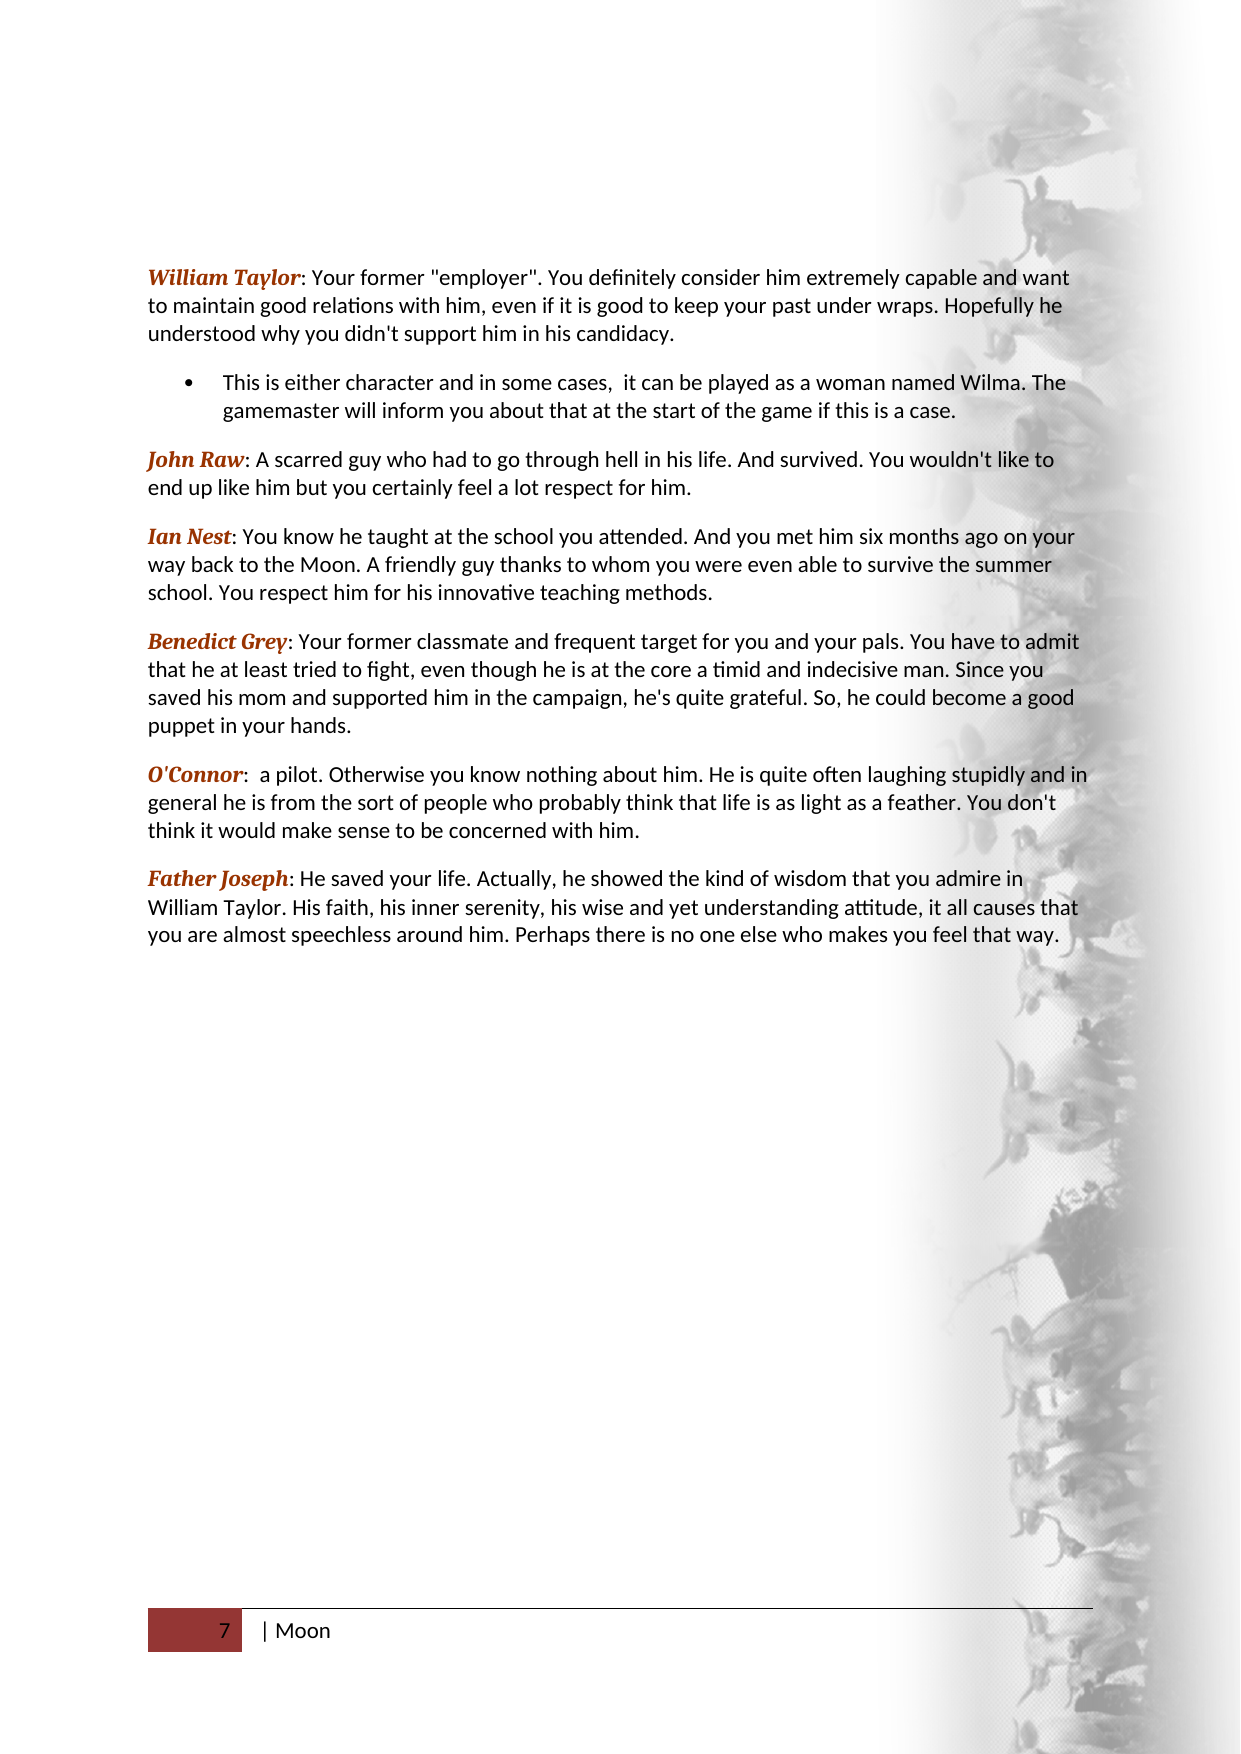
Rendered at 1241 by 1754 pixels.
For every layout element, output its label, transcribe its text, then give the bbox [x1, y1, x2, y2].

text O'Connor: a pilot. Otherwise you know nothing about him. He is quite often laughing stupidly and in general he is from the sort of people who probably think that life is as light as a feather. You don't think it would make sense to be concerned with him. [148, 760, 1093, 844]
text Benedict Grey: Your former classmate and frequent target for you and your pals. You have to admit that he at least tried to fight, even though he is at the core a timid and indecisive man. Since you saved his mom and supported him in the campaign, he's quite grateful. So, he could become a good puppet in your hands. [148, 627, 1093, 739]
text William Taylor: Your former "employer". You definitely consider him extremely capable and want to maintain good relations with him, even if it is good to keep your past under wraps. Hopefully he understood why you didn't support him in his candidacy. [148, 263, 1093, 347]
picture [0, 0, 1241, 1754]
text John Raw: A scarred guy who had to go through hell in his life. And survived. You wouldn't like to end up like him but you certainly feel a lot respect for him. [148, 445, 1093, 501]
text Father Joseph: He saved your life. Actually, he showed the kind of wisdom that you admire in William Taylor. His faith, his inner serenity, his wise and yet understanding attitude, it all causes that you are almost speechless around him. Perhaps there is no one else who makes you feel that way. [148, 864, 1093, 949]
text Ian Nest: You know he taught at the school you attended. And you met him six months ago on your way back to the Moon. A friendly guy thanks to whom you were even able to survive the summer school. You respect him for his innovative teaching methods. [148, 522, 1093, 606]
list This is either character and in some cases, it can be played as a woman named Wilma. The gamemaster will inform you about that at the start of the game if this is a case. [185, 368, 1093, 424]
